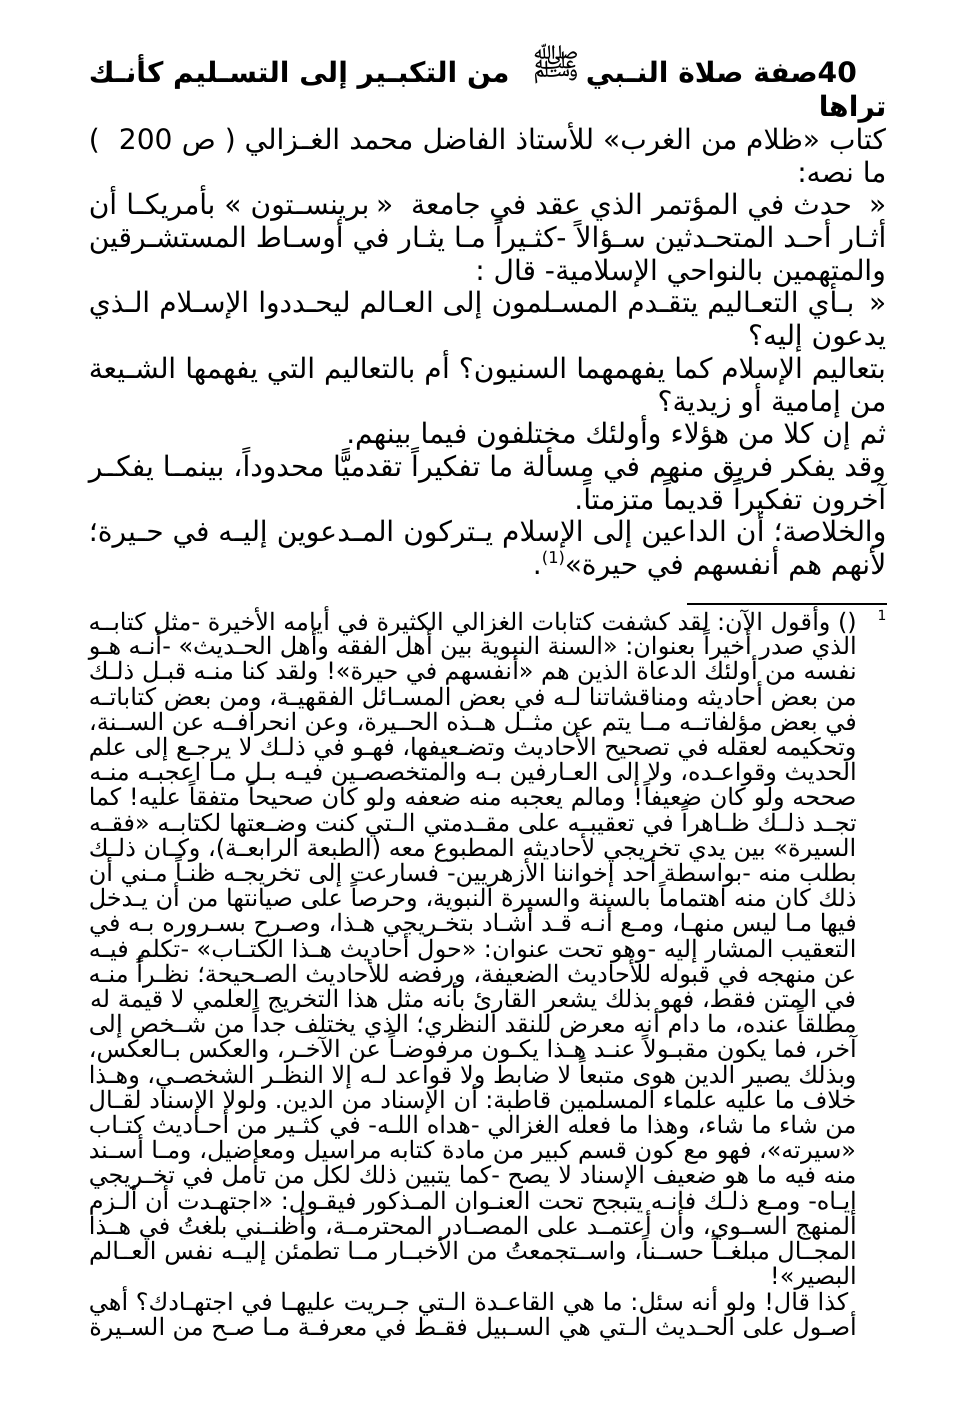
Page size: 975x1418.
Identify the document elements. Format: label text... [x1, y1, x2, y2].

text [89, 123, 886, 188]
text والخلاصة؛ أن الداعين إلى الإسلام يتركون المدعوين إليه في حيرة؛ لأنهم هم أنفسهم في حيرة»(). [89, 516, 886, 581]
text وقد يفكر فريق منهم في مسألة ما تفكيراً تقدميًّا محدوداً، بينما يفكر آخرون تفكيراً قديماً متزمتاً. [89, 450, 886, 516]
text « بأي التعاليم يتقدم المسلمون إلى العالم ليحددوا الإسلام الذي يدعون إليه؟ [89, 287, 886, 352]
text بتعاليم الإسلام كما يفهمهما السنيون؟ أم بالتعاليم التي يفهمها الشيعة من إمامية أو زيدية؟ [89, 352, 886, 417]
text « حدث في المؤتمر الذي عقد في جامعة « برينستون » بأمريكا أن أثار أحد المتحدثين سؤالاً -كثيراً ما يثار في أوساط المستشرقين والمتهمين بالنواحي الإسلامية- قال : [89, 188, 886, 287]
text ثم إن كلا من هؤلاء وأولئك مختلفون فيما بينهم. [89, 417, 886, 450]
